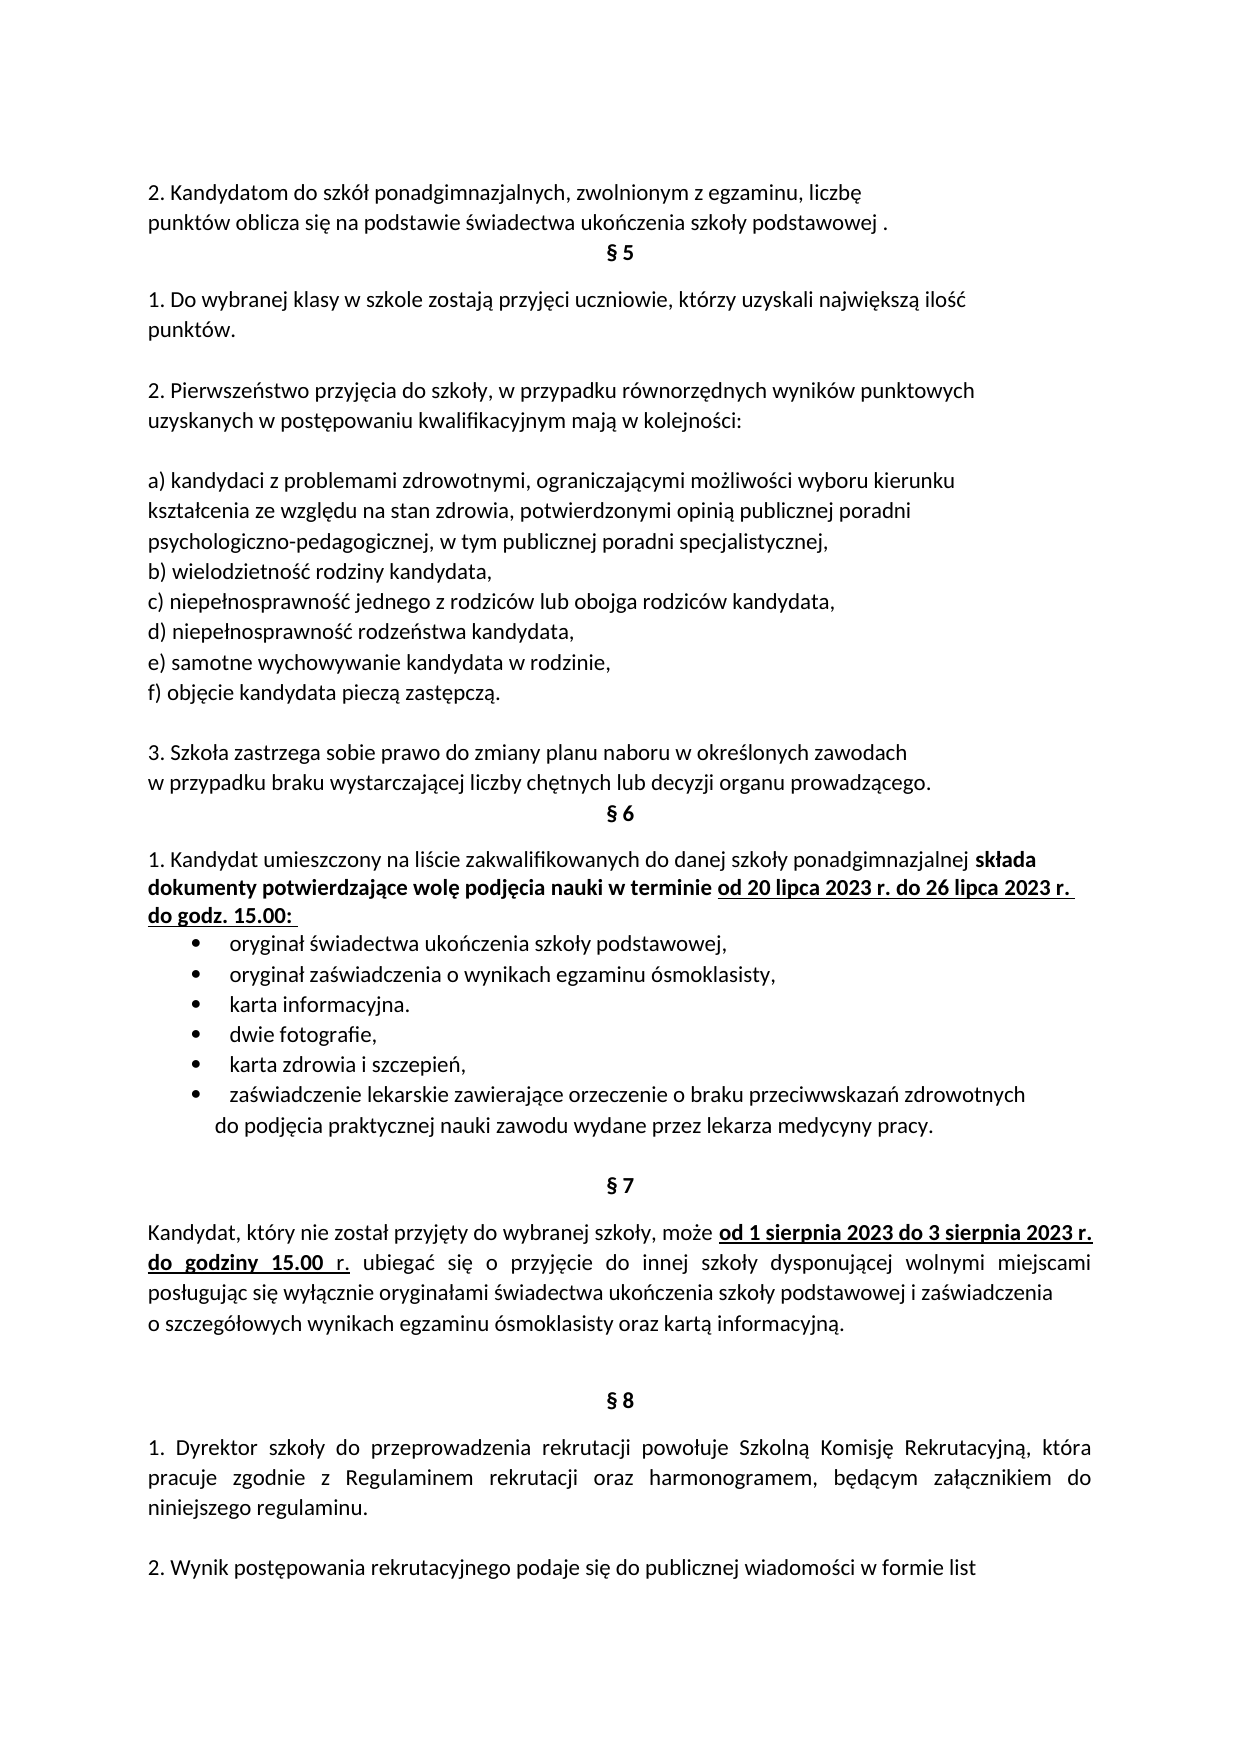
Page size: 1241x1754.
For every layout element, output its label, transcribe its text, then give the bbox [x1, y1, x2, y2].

text b) wielodzietność rodziny kandydata, [148, 557, 1093, 585]
text § 5 [148, 238, 1093, 266]
text 1. Dyrektor szkoły do przeprowadzenia rekrutacji powołuje Szkolną Komisję Rekrutacyjną, która pracuje zgodnie z Regulaminem rekrutacji oraz harmonogramem, będącym załącznikiem do niniejszego regulaminu. [148, 1433, 1093, 1521]
list dwie fotografie, [192, 1020, 1093, 1048]
list karta informacyjna. [192, 990, 1093, 1018]
text o szczegółowych wynikach egzaminu ósmoklasisty oraz kartą informacyjną. [148, 1309, 1093, 1337]
text punktów oblicza się na podstawie świadectwa ukończenia szkoły podstawowej . [148, 208, 1093, 236]
text uzyskanych w postępowaniu kwalifikacyjnym mają w kolejności: [148, 406, 1093, 434]
text 2. Wynik postępowania rekrutacyjnego podaje się do publicznej wiadomości w formie list [148, 1553, 1093, 1582]
text 2. Kandydatom do szkół ponadgimnazjalnych, zwolnionym z egzaminu, liczbę [148, 178, 1093, 206]
text § 8 [148, 1386, 1093, 1414]
text 1. Kandydat umieszczony na liście zakwalifikowanych do danej szkoły ponadgimnazjalnej składa dokumenty potwierdzające wolę podjęcia nauki w terminie od 20 lipca 2023 r. do 26 lipca 2023 r. do godz. 15.00: [148, 846, 1093, 929]
text f) objęcie kandydata pieczą zastępczą. [148, 678, 1093, 706]
text e) samotne wychowywanie kandydata w rodzinie, [148, 648, 1093, 676]
text 2. Pierwszeństwo przyjęcia do szkoły, w przypadku równorzędnych wyników punktowych [148, 376, 1093, 404]
text § 6 [148, 799, 1093, 827]
list oryginał zaświadczenia o wynikach egzaminu ósmoklasisty, [192, 960, 1093, 988]
text punktów. [148, 315, 1093, 343]
text kształcenia ze względu na stan zdrowia, potwierdzonymi opinią publicznej poradni [148, 497, 1093, 524]
text a) kandydaci z problemami zdrowotnymi, ograniczającymi możliwości wyboru kierunku [148, 466, 1093, 494]
list oryginał świadectwa ukończenia szkoły podstawowej, [192, 929, 1093, 958]
text psychologiczno-pedagogicznej, w tym publicznej poradni specjalistycznej, [148, 527, 1093, 555]
list karta zdrowia i szczepień, [192, 1050, 1093, 1078]
text do podjęcia praktycznej nauki zawodu wydane przez lekarza medycyny pracy. [148, 1111, 1093, 1139]
text § 7 [148, 1171, 1093, 1199]
text w przypadku braku wystarczającej liczby chętnych lub decyzji organu prowadzącego. [148, 768, 1093, 796]
text c) niepełnosprawność jednego z rodziców lub obojga rodziców kandydata, [148, 587, 1093, 615]
text 1. Do wybranej klasy w szkole zostają przyjęci uczniowie, którzy uzyskali największą ilość [148, 285, 1093, 313]
text 3. Szkoła zastrzega sobie prawo do zmiany planu naboru w określonych zawodach [148, 738, 1093, 766]
text Kandydat, który nie został przyjęty do wybranej szkoły, może od 1 sierpnia 2023 do 3 sierpnia 2023 r. do godziny 15.00 r. ubiegać się o przyjęcie do innej szkoły dysponującej wolnymi miejscami posługując się wyłącznie oryginałami świadectwa ukończenia szkoły podstawowej i zaświadczenia [148, 1218, 1093, 1307]
text d) niepełnosprawność rodzeństwa kandydata, [148, 617, 1093, 645]
list zaświadczenie lekarskie zawierające orzeczenie o braku przeciwwskazań zdrowotnych [192, 1081, 1093, 1109]
